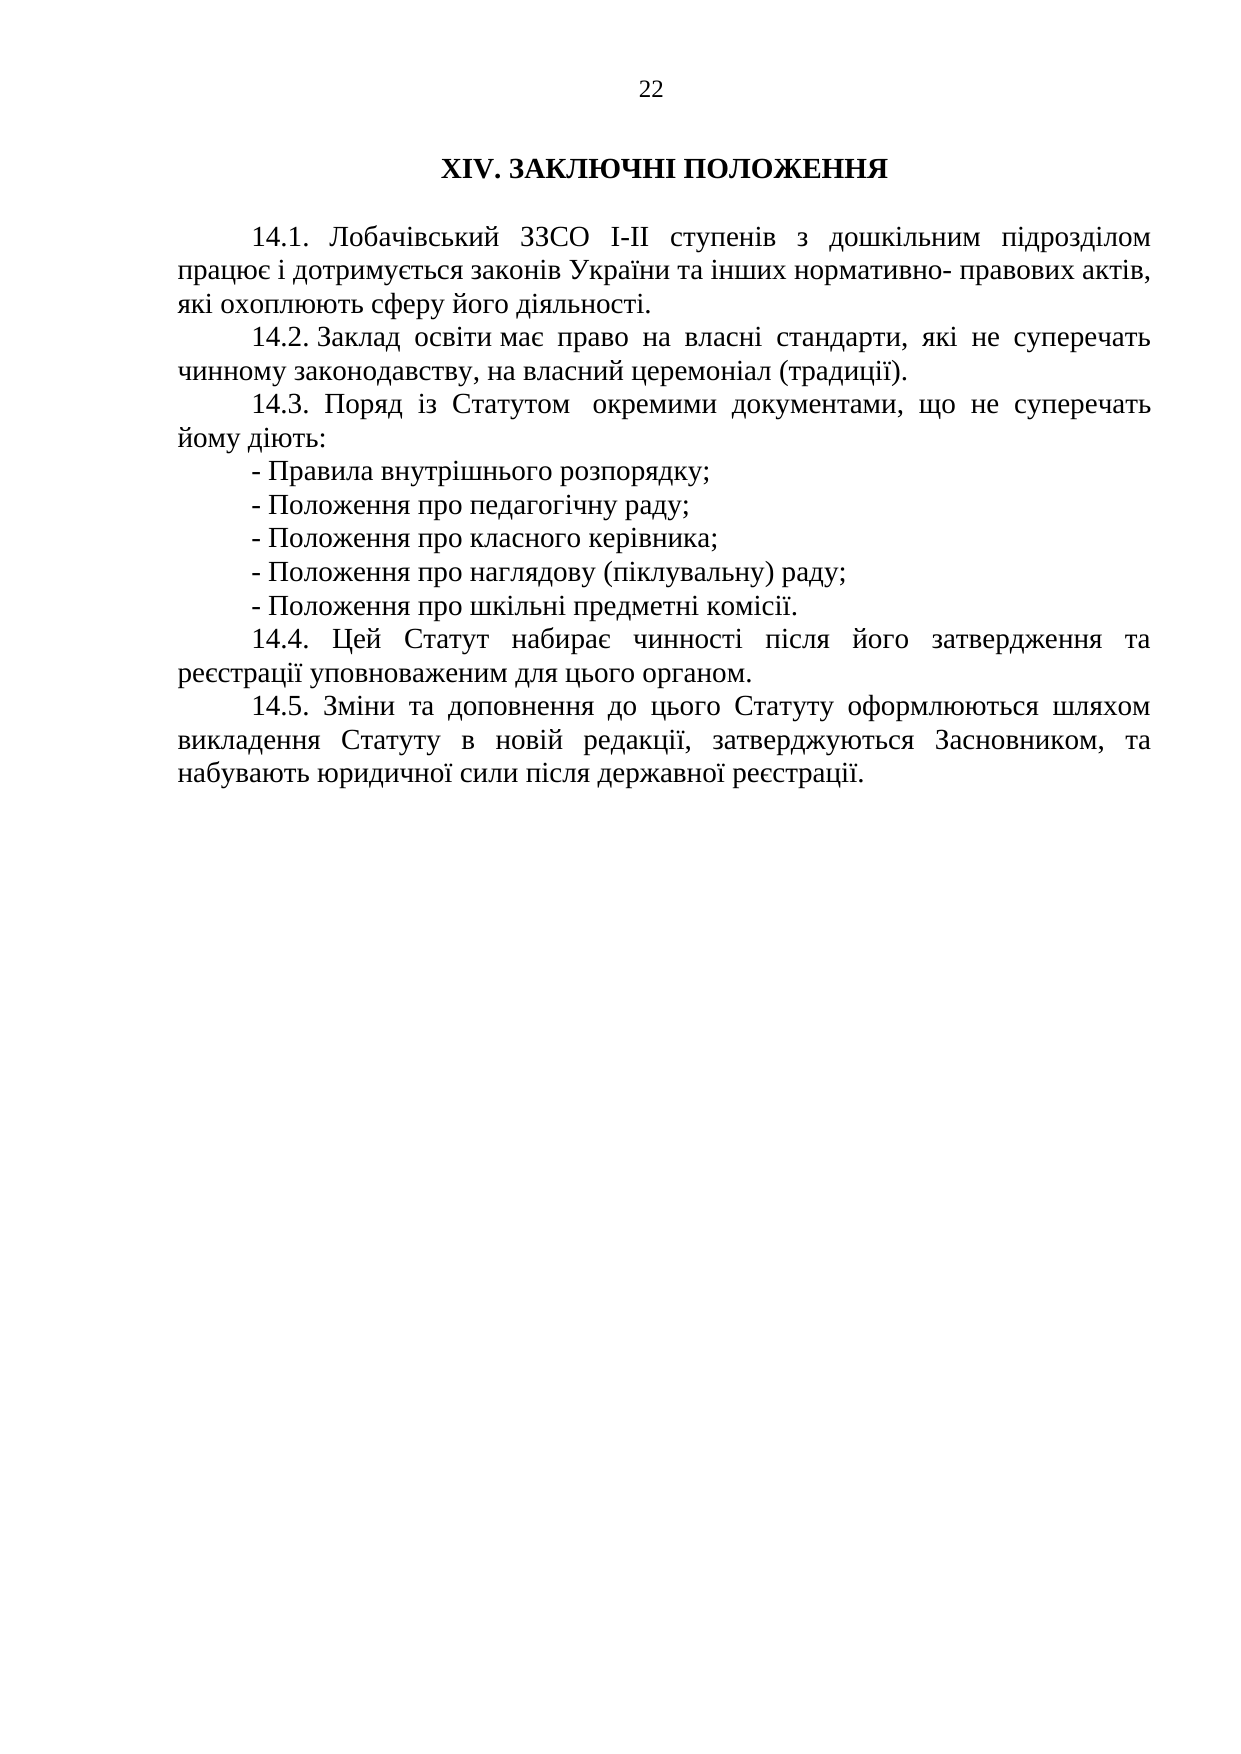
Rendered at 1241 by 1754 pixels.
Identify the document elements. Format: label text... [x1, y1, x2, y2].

text 14.1. Лобачівський ЗЗСО І-ІІ ступенів з дошкільним підрозділом працює і дотримується законів України та інших нормативно- правових актів, які охоплюють сферу його діяльності. [177, 219, 1152, 319]
text - Положення про шкільні предметні комісії. [177, 588, 1152, 621]
text 14.2. Заклад освіти має право на власні стандарти, які не суперечать чинному законодавству, на власний церемоніал (традиції). [177, 319, 1152, 386]
text 14.3. Поряд із Статутом окремими документами, що не суперечать йому діють: [177, 386, 1152, 453]
text 14.5. Зміни та доповнення до цього Статуту оформлюються шляхом викладення Статуту в новій редакції, затверджуються Засновником, та набувають юридичної сили після державної реєстрації. [177, 688, 1152, 789]
text - Положення про педагогічну раду; [177, 487, 1152, 521]
text - Правила внутрішнього розпорядку; [177, 453, 1152, 487]
text XIV. ЗАКЛЮЧНІ ПОЛОЖЕННЯ [177, 152, 1152, 185]
text 14.4. Цей Статут набирає чинності після його затвердження та реєстрації уповноваженим для цього органом. [177, 621, 1152, 688]
text - Положення про класного керівника; [177, 521, 1152, 554]
text - Положення про наглядову (піклувальну) раду; [177, 554, 1152, 588]
